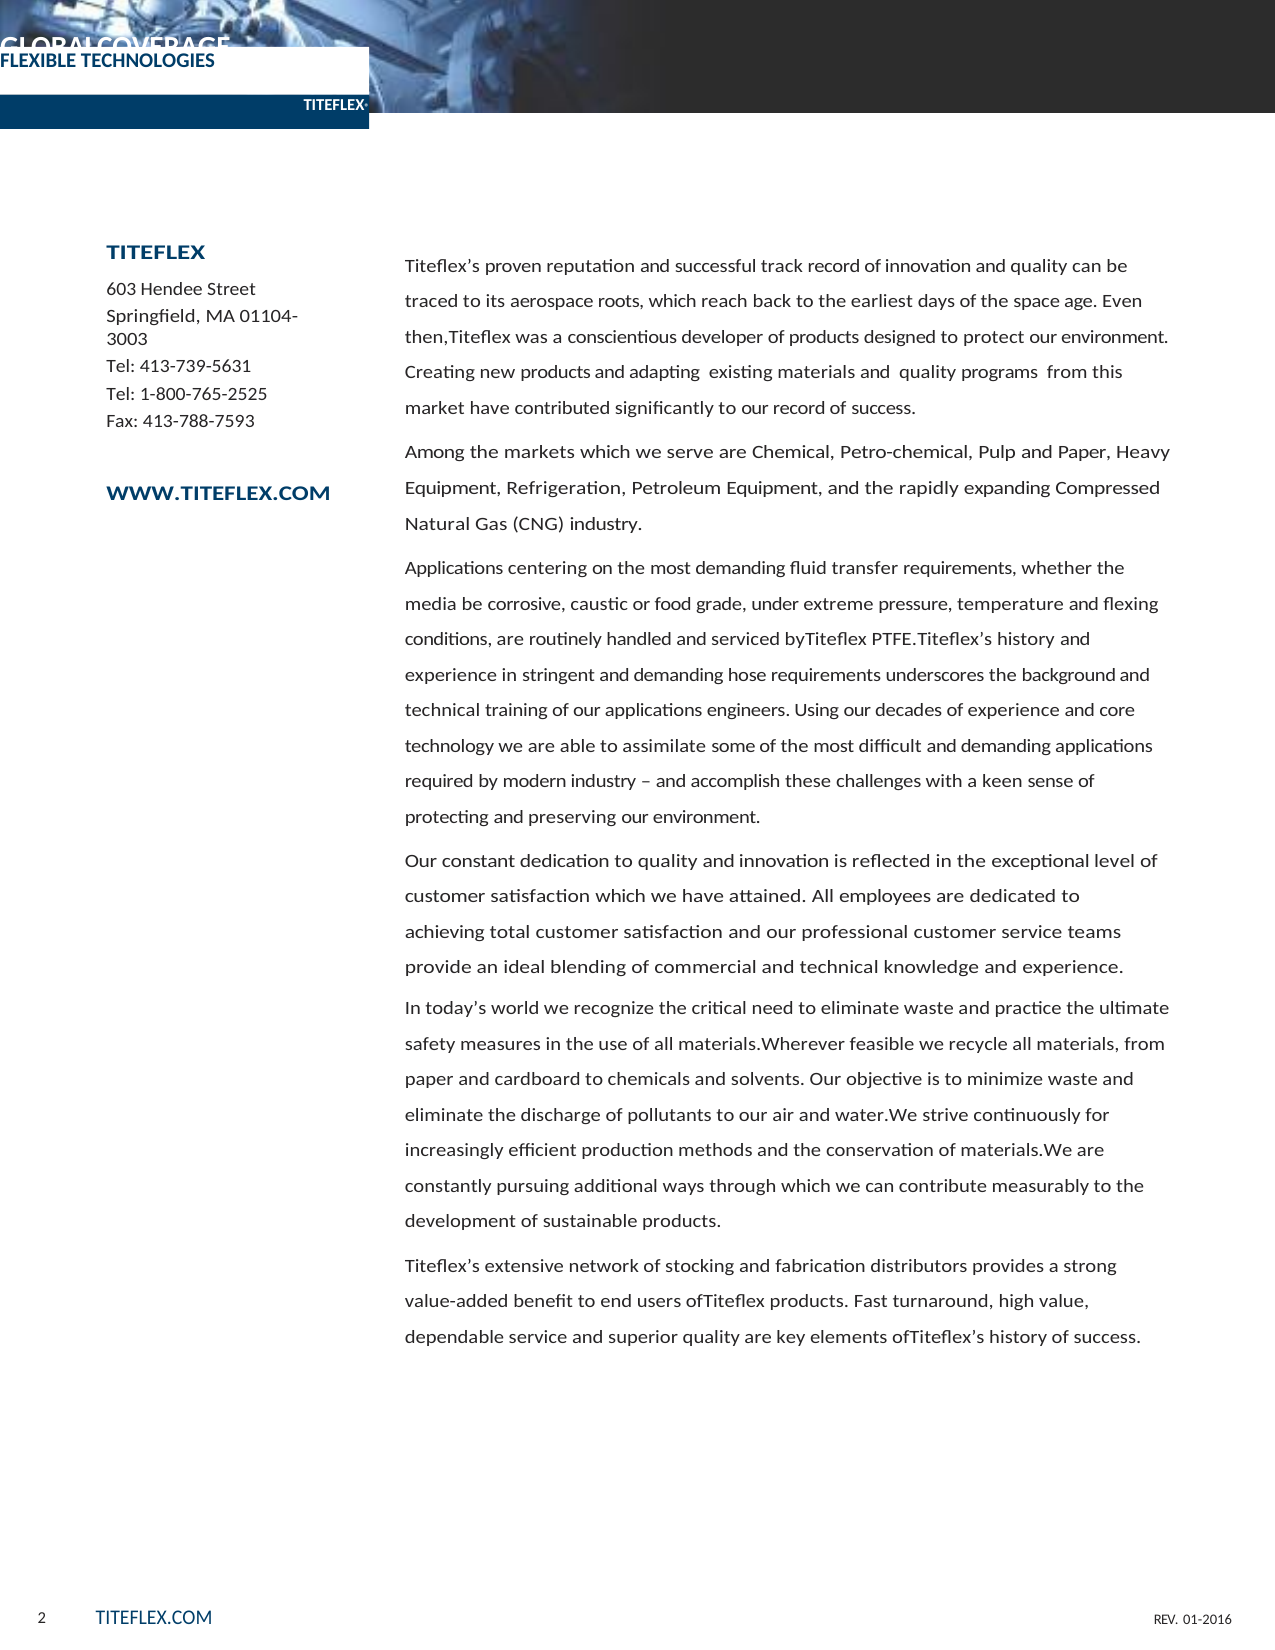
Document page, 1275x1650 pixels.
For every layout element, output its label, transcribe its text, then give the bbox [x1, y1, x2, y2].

text 603 Hendee Street [106, 277, 334, 300]
text Our constant dedication to quality and innovation is reflected in the exceptional level of customer satisfaction which we have attained. All employees are dedicated to achieving total customer satisfaction and our professional customer service teams provide an ideal blending of commercial and technical knowledge and experience. [404, 849, 1161, 978]
subtitle TITEFLEX [106, 239, 334, 264]
text Tel: 1-800-765-2525 [106, 382, 334, 404]
picture [117, 40, 127, 46]
picture [36, 40, 46, 46]
text Titeflex’s extensive network of stocking and fabrication distributors provides a strong value-added benefit to end users ofTiteflex products. Fast turnaround, high value, dependable service and superior quality are key elements ofTiteflex’s history of success. [404, 1254, 1146, 1348]
text Tel: 413-739-5631 [106, 354, 334, 377]
text Springfield, MA 01104-3003 [106, 304, 334, 350]
text Among the markets which we serve are Chemical, Petro-chemical, Pulp and Paper, Heavy Equipment, Refrigeration, Petroleum Equipment, and the rapidly expanding Compressed Natural Gas (CNG) industry. [404, 441, 1172, 535]
text Applications centering on the most demanding fluid transfer requirements, whether the media be corrosive, caustic or food grade, under extreme pressure, temperature and flexing conditions, are routinely handled and serviced byTiteflex PTFE.Titeflex’s history and experience in stringent and demanding hose requirements underscores the background and technical training of our applications engineers. Using our decades of experience and core technology we are able to assimilate some of the most difficult and demanding applications required by modern industry – and accomplish these challenges with a keen sense of protecting and preserving our environment. [404, 556, 1172, 828]
picture [0, 0, 1275, 113]
text In today’s world we recognize the critical need to eliminate waste and practice the ultimate safety measures in the use of all materials.Wherever feasible we recycle all materials, from paper and cardboard to chemicals and solvents. Our objective is to minimize waste and eliminate the discharge of pollutants to our air and water.We strive continuously for increasingly efficient production methods and the conservation of materials.We are constantly pursuing additional ways through which we can contribute measurably to the development of sustainable products. [404, 996, 1173, 1232]
subtitle WWW.TITEFLEX.COM [106, 480, 334, 505]
text 2 TITEFLEX.COM REV. 01-2016 [37, 1604, 1246, 1630]
text Titeflex’s proven reputation and successful track record of innovation and quality can be traced to its aerospace roots, which reach back to the earliest days of the space age. Even then,Titeflex was a conscientious developer of products designed to protect our environment. Creating new products and adapting existing materials and quality programs from this market have contributed significantly to our record of success. [404, 254, 1172, 419]
text Fax: 413-788-7593 [106, 409, 334, 432]
